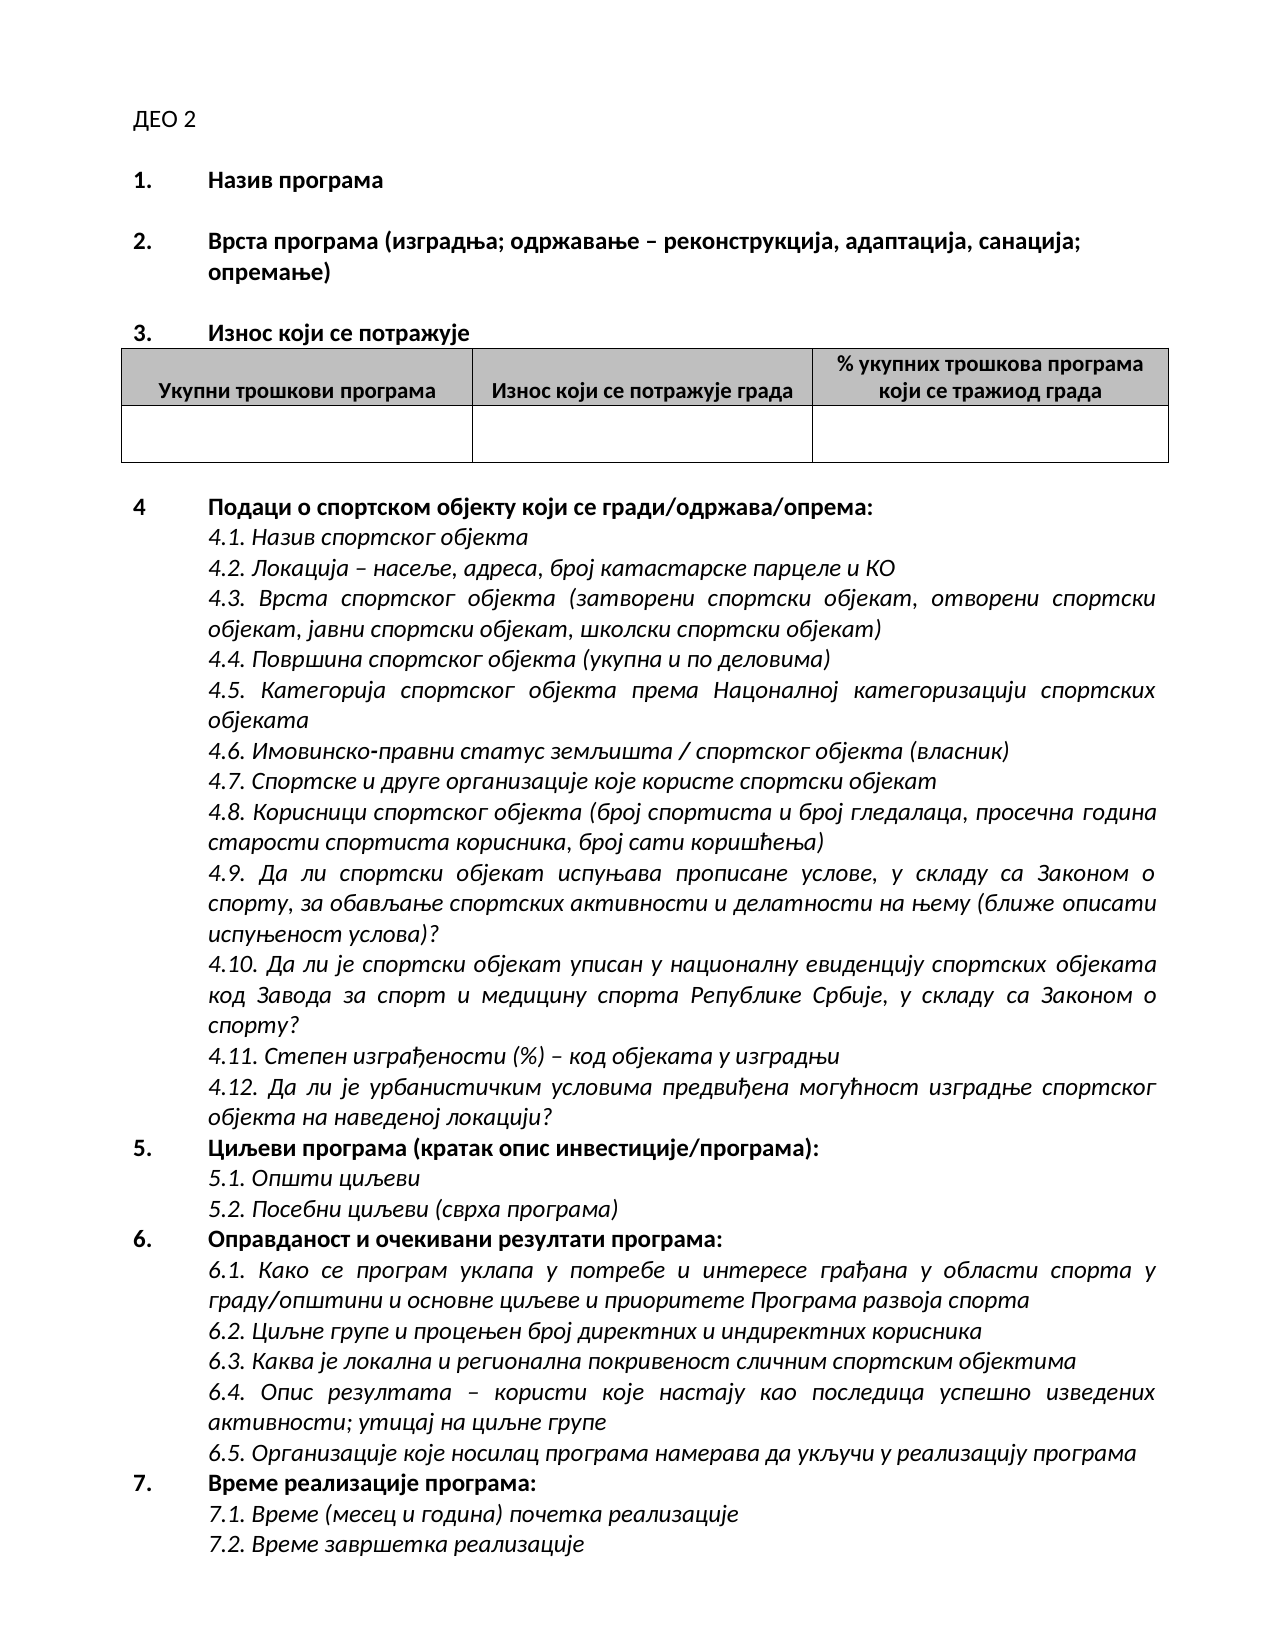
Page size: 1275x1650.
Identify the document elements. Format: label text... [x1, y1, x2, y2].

table_cell [473, 406, 812, 462]
text 6.5. Организације које носилац програма намерава да укључи у реализацију програма [208, 1437, 1157, 1467]
text 4.12. Да ли је урбанистичким условима предвиђена могућност изградње спортског објекта на наведеној локацији? [208, 1071, 1157, 1132]
text 4.2. Локација – насеље, адреса, број катастарске парцеле и КО [133, 552, 1157, 582]
text 4.4. Површина спортског објекта (укупна и по деловима) [133, 643, 1157, 674]
text 1. Назив програма [133, 164, 1157, 195]
text 6. Оправданост и очекивани резултати програма: [133, 1223, 1157, 1254]
text 4.8. Корисници спортског објекта (број спортиста и број гледалаца, просечна година старости спортиста корисника, број сати коришћења) [208, 796, 1157, 857]
table_header Износ који се потражује града [473, 349, 812, 405]
text 7.1. Време (месец и година) почетка реализације [133, 1498, 1157, 1528]
text 4.9. Да ли спортски објекат испуњава прописане услове, у складу са Законом о спорту, за обављање спортских активности и делатности на њему (ближе описати испуњеност услова)? [208, 857, 1157, 949]
table_header % укупних трошкова програма који се тражиод града [813, 349, 1168, 405]
text 6.3. Каква је локална и регионална покривеност сличним спортским објектима [133, 1345, 1157, 1376]
text 5.1. Општи циљеви [133, 1162, 1157, 1193]
text 3. Износ који се потражује [133, 317, 1157, 348]
text 5. Циљеви програма (кратак опис инвестиције/програма): [133, 1132, 1157, 1162]
text 4.7. Спортске и друге организације које користе спортски објекат [133, 766, 1157, 796]
text 6.1. Како се програм уклапа у потребе и интересе грађана у области спорта у граду/општини и основне циљеве и приоритете Програма развоја спорта [208, 1254, 1157, 1315]
text 2. Врста програма (изградња; одржавање – реконструкција, адаптација, санација; опремање) [133, 226, 1157, 287]
text 4.5. Категорија спортског објекта према Нацоналној категоризацији спортских објеката [208, 674, 1157, 735]
text 7.2. Време завршетка реализације [133, 1528, 1157, 1559]
text 6.4. Опис резултата – користи које настају као последица успешно изведених активности; утицај на циљне групе [208, 1376, 1157, 1437]
text 6.2. Циљне групе и процењен број директних и индиректних корисника [133, 1315, 1157, 1345]
text ДЕО 2 [133, 103, 1157, 134]
text 4.11. Степен изграђености (%) – код објеката у изградњи [133, 1040, 1157, 1071]
table_cell [122, 406, 472, 462]
text 4.3. Врста спортског објекта (затворени спортски објекат, отворени спортски објекат, јавни спортски објекат, школски спортски објекат) [208, 582, 1157, 643]
table_cell [813, 406, 1168, 462]
text 4.6. Имовинско-правни статус земљишта / спортског објекта (власник) [133, 735, 1157, 766]
text 4.10. Да ли је спортски објекат уписан у националну евиденцију спортских објеката код Завода за спорт и медицину спорта Републике Србије, у складу са Законом о спорту? [208, 949, 1157, 1040]
table_header Укупни трошкови програма [122, 349, 472, 405]
text 5.2. Посебни циљеви (сврха програма) [133, 1193, 1157, 1223]
text 7. Време реализације програма: [133, 1467, 1157, 1498]
text 4 Подаци о спортском објекту који се гради/одржава/опрема: [133, 491, 1157, 521]
text 4.1. Назив спортског објекта [133, 521, 1157, 552]
